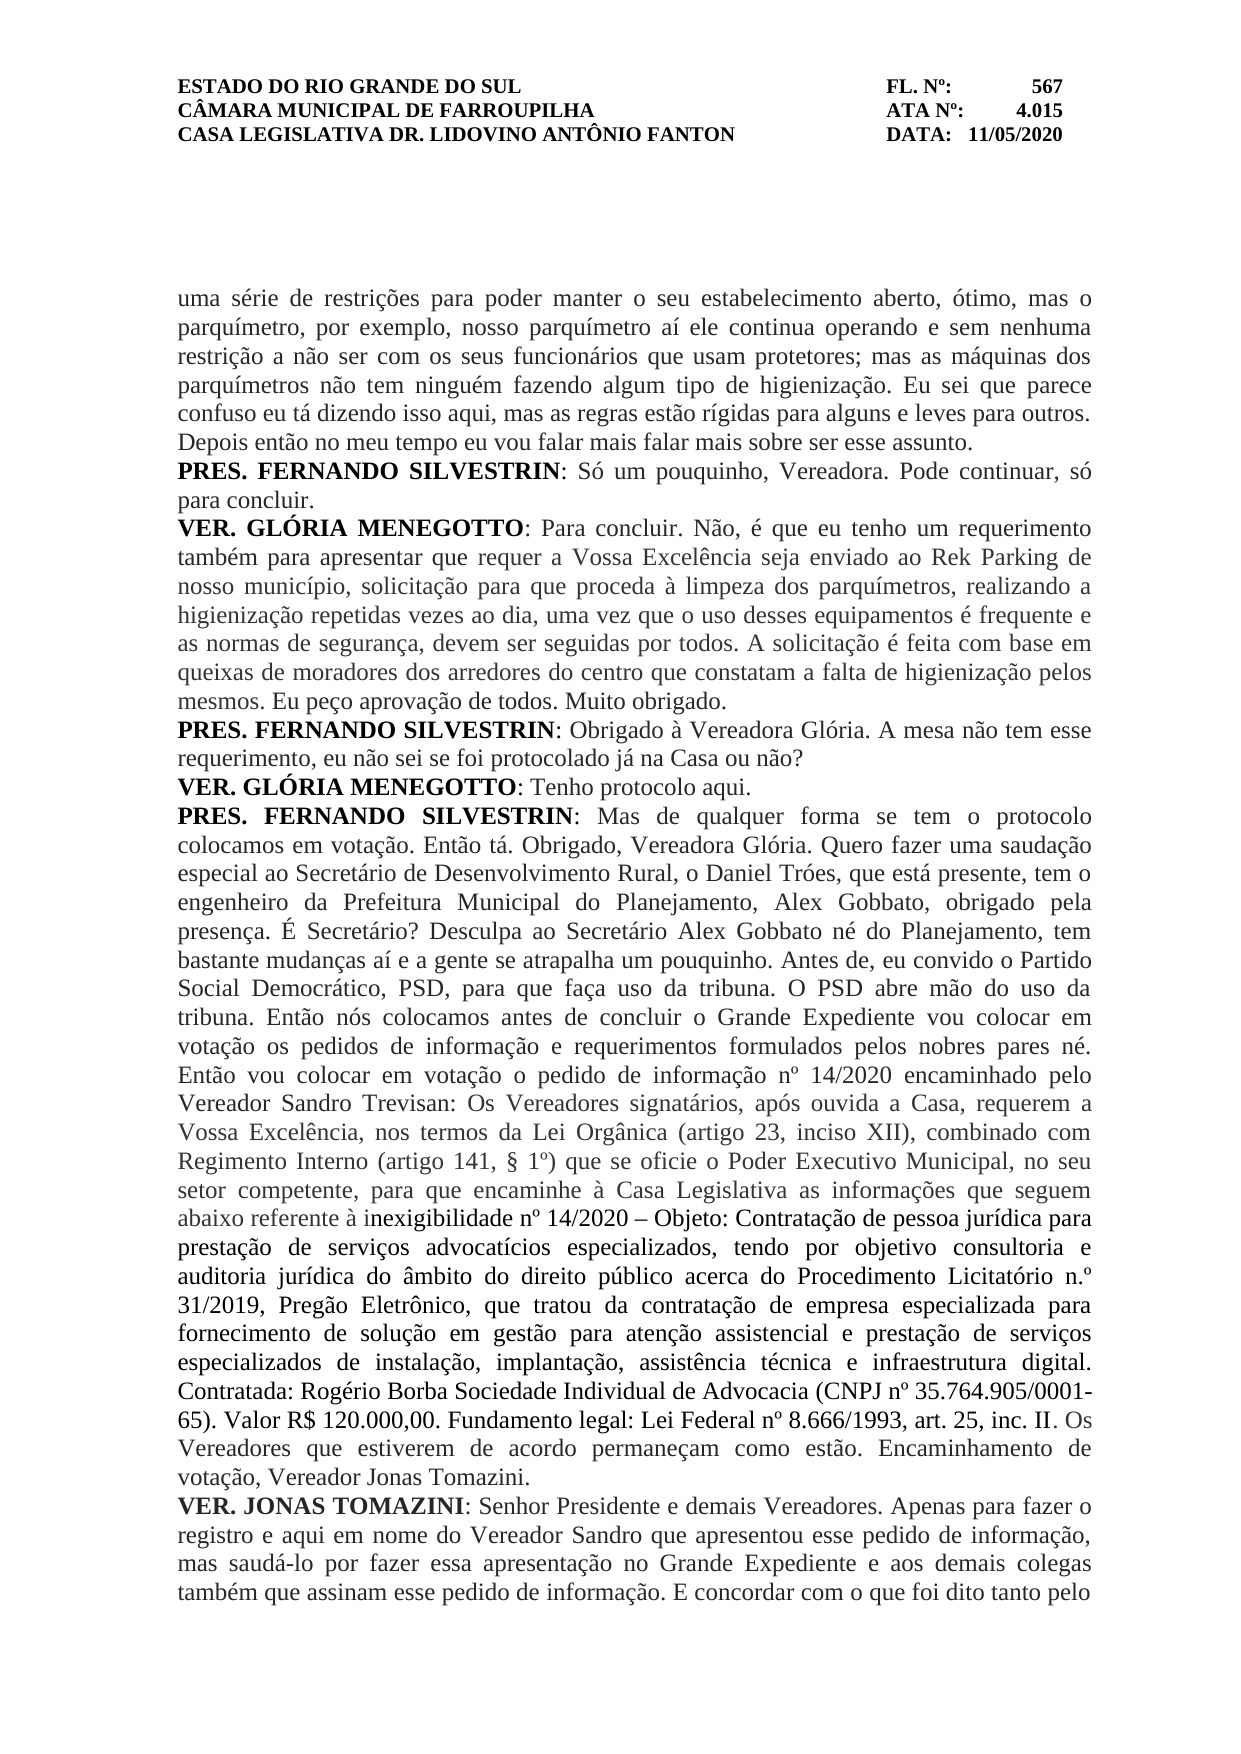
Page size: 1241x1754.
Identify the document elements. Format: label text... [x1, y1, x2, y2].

text PRES. FERNANDO SILVESTRIN: Obrigado à Vereadora Glória. A mesa não tem esse requerimento, eu não sei se foi protocolado já na Casa ou não? [177, 715, 1092, 772]
text VER. GLÓRIA MENEGOTTO: Tenho protocolo aqui. [530, 772, 1092, 801]
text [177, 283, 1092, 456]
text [177, 1491, 1092, 1606]
text VER. GLÓRIA MENEGOTTO: Para concluir. Não, é que eu tenho um requerimento também para apresentar que requer a Vossa Excelência seja enviado ao Rek Parking de nosso município, solicitação para que proceda à limpeza dos parquímetros, realizando a higienização repetidas vezes ao dia, uma vez que o uso desses equipamentos é frequente e as normas de segurança, devem ser seguidas por todos. A solicitação é feita com base em queixas de moradores dos arredores do centro que constatam a falta de higienização pelos mesmos. Eu peço aprovação de todos. Muito obrigado. [177, 513, 1092, 715]
text PRES. FERNANDO SILVESTRIN: Mas de qualquer forma se tem o protocolo colocamos em votação. Então tá. Obrigado, Vereadora Glória. Quero fazer uma saudação especial ao Secretário de Desenvolvimento Rural, o Daniel Tróes, que está presente, tem o engenheiro da Prefeitura Municipal do Planejamento, Alex Gobbato, obrigado pela presença. É Secretário? Desculpa ao Secretário Alex Gobbato né do Planejamento, tem bastante mudanças aí e a gente se atrapalha um pouquinho. Antes de, eu convido o Partido Social Democrático, PSD, para que faça uso da tribuna. O PSD abre mão do uso da tribuna. Então nós colocamos antes de concluir o Grande Expediente vou colocar em votação os pedidos de informação e requerimentos formulados pelos nobres pares né. Então vou colocar em votação o pedido de informação nº 14/2020 encaminhado pelo Vereador Sandro Trevisan: Os Vereadores signatários, após ouvida a Casa, requerem a Vossa Excelência, nos termos da Lei Orgânica (artigo 23, inciso XII), combinado com Regimento Interno (artigo 141, § 1º) que se oficie o Poder Executivo Municipal, no seu setor competente, para que encaminhe à Casa Legislativa as informações que seguem abaixo referente à inexigibilidade nº 14/2020 – Objeto: Contratação de pessoa jurídica para prestação de serviços advocatícios especializados, tendo por objetivo consultoria e auditoria jurídica do âmbito do direito público acerca do Procedimento Licitatório n.º 31/2019, Pregão Eletrônico, que tratou da contratação de empresa especializada para fornecimento de solução em gestão para atenção assistencial e prestação de serviços especializados de instalação, implantação, assistência técnica e infraestrutura digital. Contratada: Rogério Borba Sociedade Individual de Advocacia (CNPJ nº 35.764.905/0001-65). Valor R$ 120.000,00. Fundamento legal: Lei Federal nº 8.666/1993, art. 25, inc. II. Os Vereadores que estiverem de acordo permaneçam como estão. Encaminhamento de votação, Vereador Jonas Tomazini. [177, 801, 1092, 1491]
text PRES. FERNANDO SILVESTRIN: Só um pouquinho, Vereadora. Pode continuar, só para concluir. [177, 456, 1092, 513]
